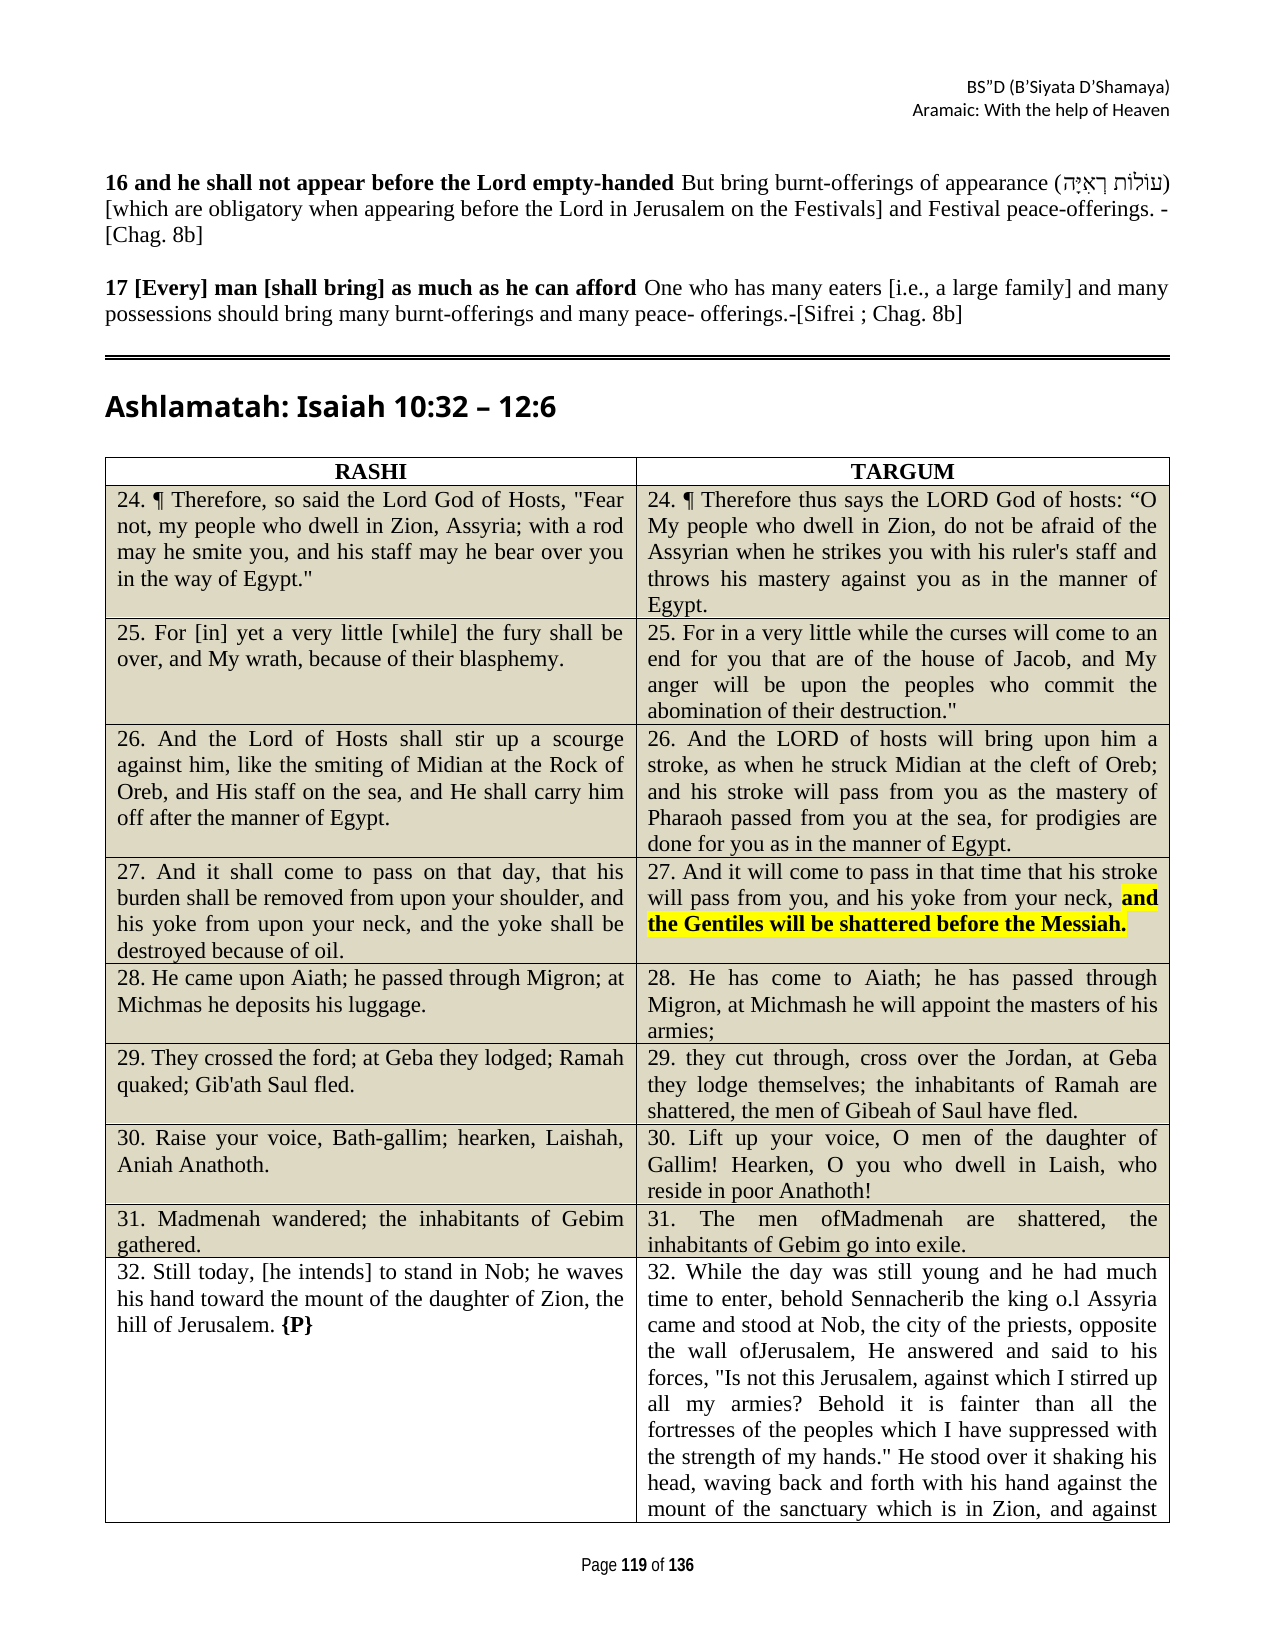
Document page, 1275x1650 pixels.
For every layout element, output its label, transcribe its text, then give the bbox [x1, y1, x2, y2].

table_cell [637, 1258, 1169, 1522]
table_cell 27. And it shall come to pass on that day, that his burden shall be removed from upon your shoulder, and his yoke from upon your neck, and the yoke shall be destroyed because of oil. [106, 858, 636, 963]
table_cell 26. And the Lord of Hosts shall stir up a scourge against him, like the smiting of Midian at the Rock of Oreb, and His staff on the sea, and He shall carry him off after the manner of Egypt. [106, 725, 636, 857]
text Ashlamatah: Isaiah 10:32 – 12:6‎‎ [105, 386, 1170, 426]
table_cell 25. For [in] yet a very little [while] the fury shall be over, and My wrath, because of their blasphemy. [106, 619, 636, 724]
table_cell 31. Madmenah wandered; the inhabitants of Gebim gathered. [106, 1205, 636, 1257]
text 17 [Every] man [shall bring] as much as he can afford One who has many eaters [i.e., a large family] and many possessions should bring many burnt-offerings and many peace- offerings.-[Sifrei ; Chag. 8b] [105, 274, 1170, 327]
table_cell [106, 1258, 636, 1522]
table_cell 30. Raise your voice, Bath-gallim; hearken, Laishah, Aniah Anathoth. [106, 1125, 636, 1203]
table_cell 27. And it will come to pass in that time that his stroke will pass from you, and his yoke from your neck, and the ‎Gentiles will be shattered before the Messiah. [637, 858, 1169, 963]
table_cell 28. He has come to Aiath; he has passed through Migron, at Michmash he will appoint the ‎masters of his armies; [637, 964, 1169, 1043]
table_cell 24. ¶ Therefore, so said the Lord God of Hosts, "Fear not, my people who dwell in Zion, Assyria; with a rod may he smite you, and his staff may he bear over you in the way of Egypt." [106, 486, 636, 617]
table_cell 24. ¶ Therefore thus says the LORD God of hosts: “O My people who dwell in Zion, do not be afraid of the Assyrian when he strikes you with his ruler's staff and throws his mastery against you as in the manner of Egypt. [637, 486, 1169, 617]
table_header RASHI [106, 458, 636, 485]
table_cell 30. Lift up your voice, O men of the daughter of Gallim! Hearken, O you who dwell in ‎Laish, who reside in poor Anathoth! [637, 1125, 1169, 1203]
table_cell 28. He came upon Aiath; he passed through Migron; at Michmas he deposits his luggage. [106, 964, 636, 1043]
text 16 and he shall not appear before the Lord empty-handed But bring burnt-offerings of appearance (עוֹלוֹת רְאִיָּה) [which are obligatory when appearing before the Lord in Jerusalem on the Festivals] and Festival peace-offerings. -[Chag. 8b] [105, 169, 1170, 248]
table_cell 29. they cut through, cross over the Jordan, at Geba they lodge themselves; the inhabitants of Ramah are ‎shattered, the men of Gibeah of Saul have fled. [637, 1044, 1169, 1123]
table_cell 31. The men ofMadmenah are shattered, the inhabitants of Gebim go into exile. [637, 1205, 1169, 1257]
table_cell 25. For in a very little while the curses will come to an end for you that are of the house of Jacob, and My anger will be upon the peoples who ‎commit the abomination of their destruction." [637, 619, 1169, 724]
table_header TARGUM [637, 458, 1169, 485]
table_cell 29. They crossed the ford; at Geba they lodged; Ramah quaked; Gib'ath Saul fled. [106, 1044, 636, 1123]
table_cell 26. And the LORD of hosts will bring upon him a stroke, as when he struck Midian at the ‎cleft of Oreb; and his stroke will pass from you as the mastery of Pharaoh passed from you at the sea, for prodigies are done for you as ‎in the manner of Egypt. [637, 725, 1169, 857]
